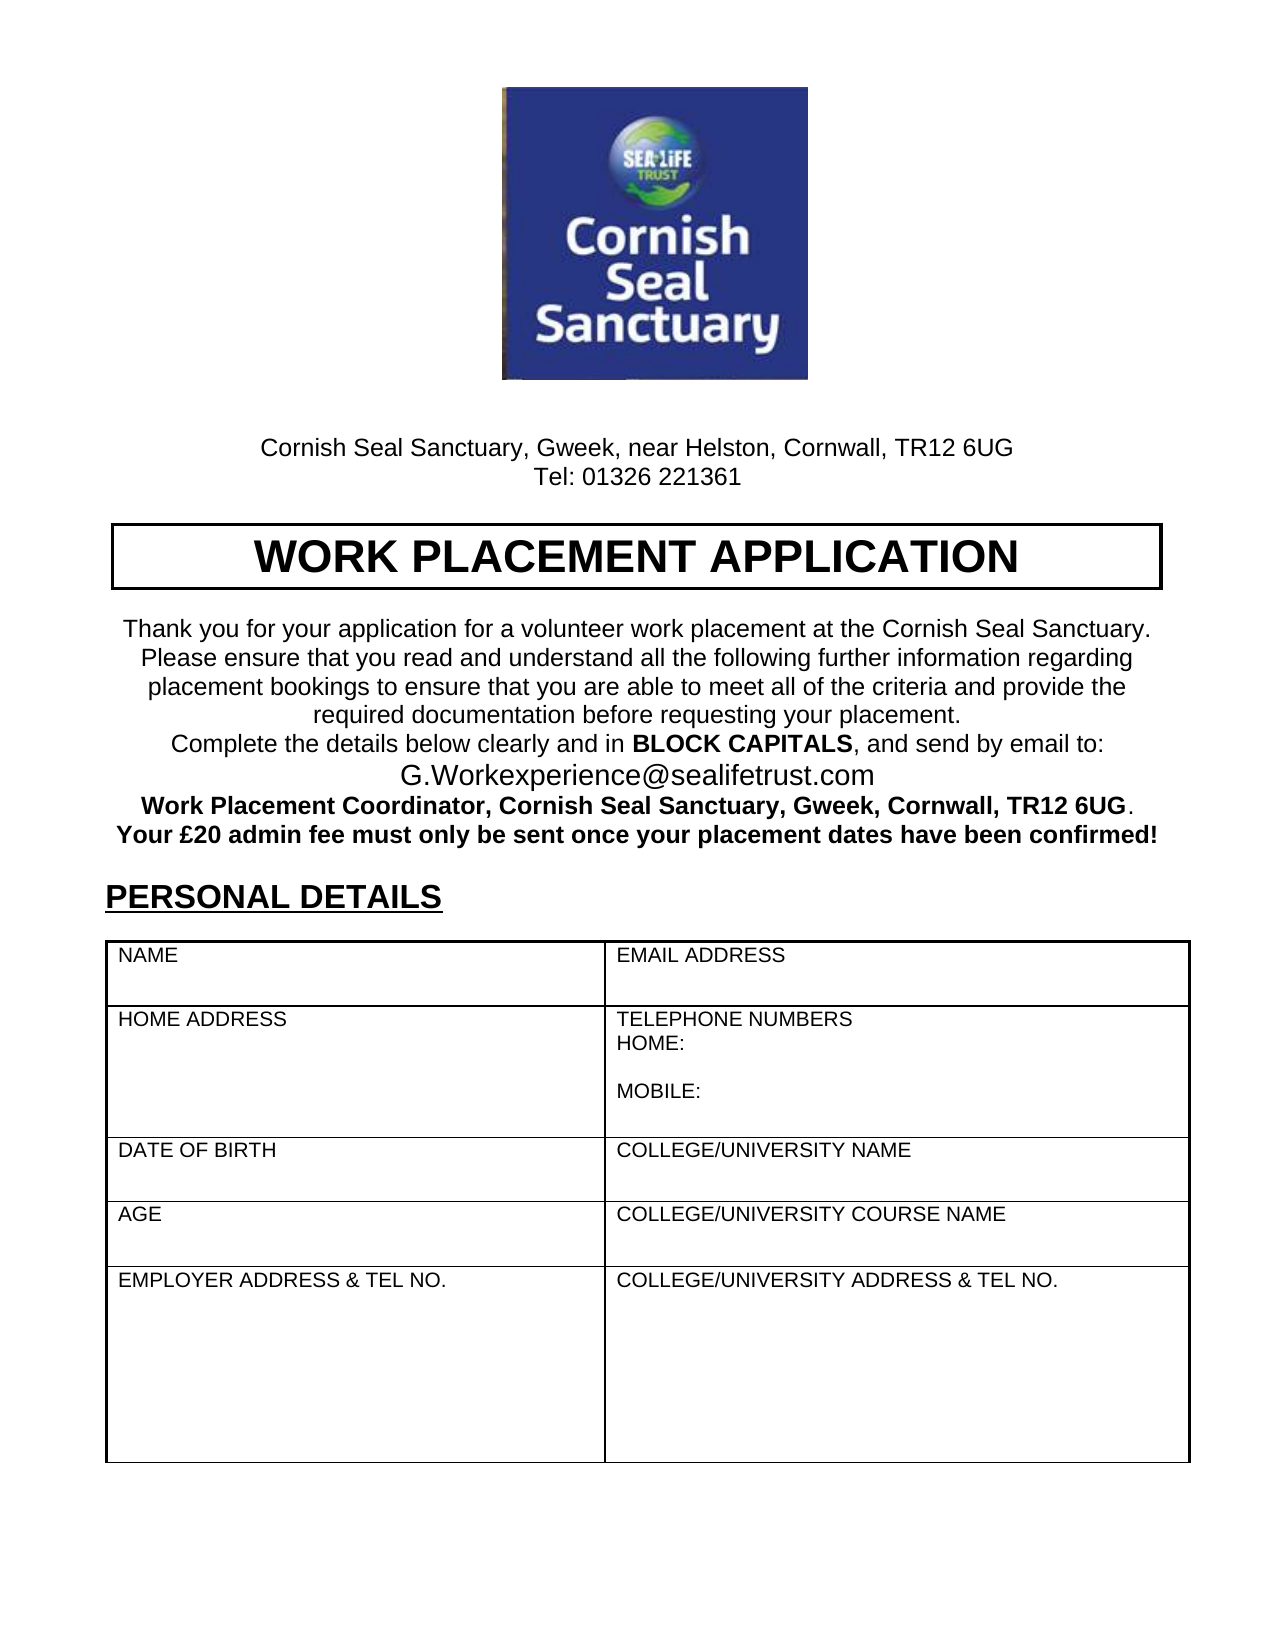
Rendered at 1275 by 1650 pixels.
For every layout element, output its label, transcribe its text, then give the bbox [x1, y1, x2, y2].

text WORK PLACEMENT APPLICATION [114, 528, 1159, 585]
text Tel: 01326 221361 [105, 462, 1170, 490]
table_cell AGE [108, 1202, 604, 1266]
table_cell COLLEGE/UNIVERSITY COURSE NAME [606, 1202, 1188, 1266]
text Complete the details below clearly and in BLOCK CAPITALS, and send by email to: G.Workexperience@sealifetrust.com [105, 729, 1170, 791]
table_cell EMPLOYER ADDRESS & TEL NO. [108, 1267, 604, 1462]
table_cell DATE OF BIRTH [108, 1138, 604, 1201]
table_header NAME [108, 943, 604, 1005]
table_cell TELEPHONE NUMBERS HOME: MOBILE: [606, 1007, 1188, 1137]
text Thank you for your application for a volunteer work placement at the Cornish Seal Sanctuary. Please ensure that you read and understand all the following further information regarding placement bookings to ensure that you are able to meet all of the criteria and provide the required documentation before requesting your placement. [105, 614, 1170, 729]
table_header EMAIL ADDRESS [606, 943, 1188, 1005]
text Work Placement Coordinator, Cornish Seal Sanctuary, Gweek, Cornwall, TR12 6UG. [105, 791, 1170, 820]
table_cell COLLEGE/UNIVERSITY NAME [606, 1138, 1188, 1201]
subtitle PERSONAL DETAILS [105, 877, 1170, 916]
text Cornish Seal Sanctuary, Gweek, near Helston, Cornwall, TR12 6UG [105, 433, 1170, 462]
text Your £20 admin fee must only be sent once your placement dates have been confirmed! [105, 820, 1170, 849]
table_cell HOME ADDRESS [108, 1007, 604, 1137]
picture [502, 87, 808, 380]
table_cell COLLEGE/UNIVERSITY ADDRESS & TEL NO. [606, 1267, 1188, 1462]
